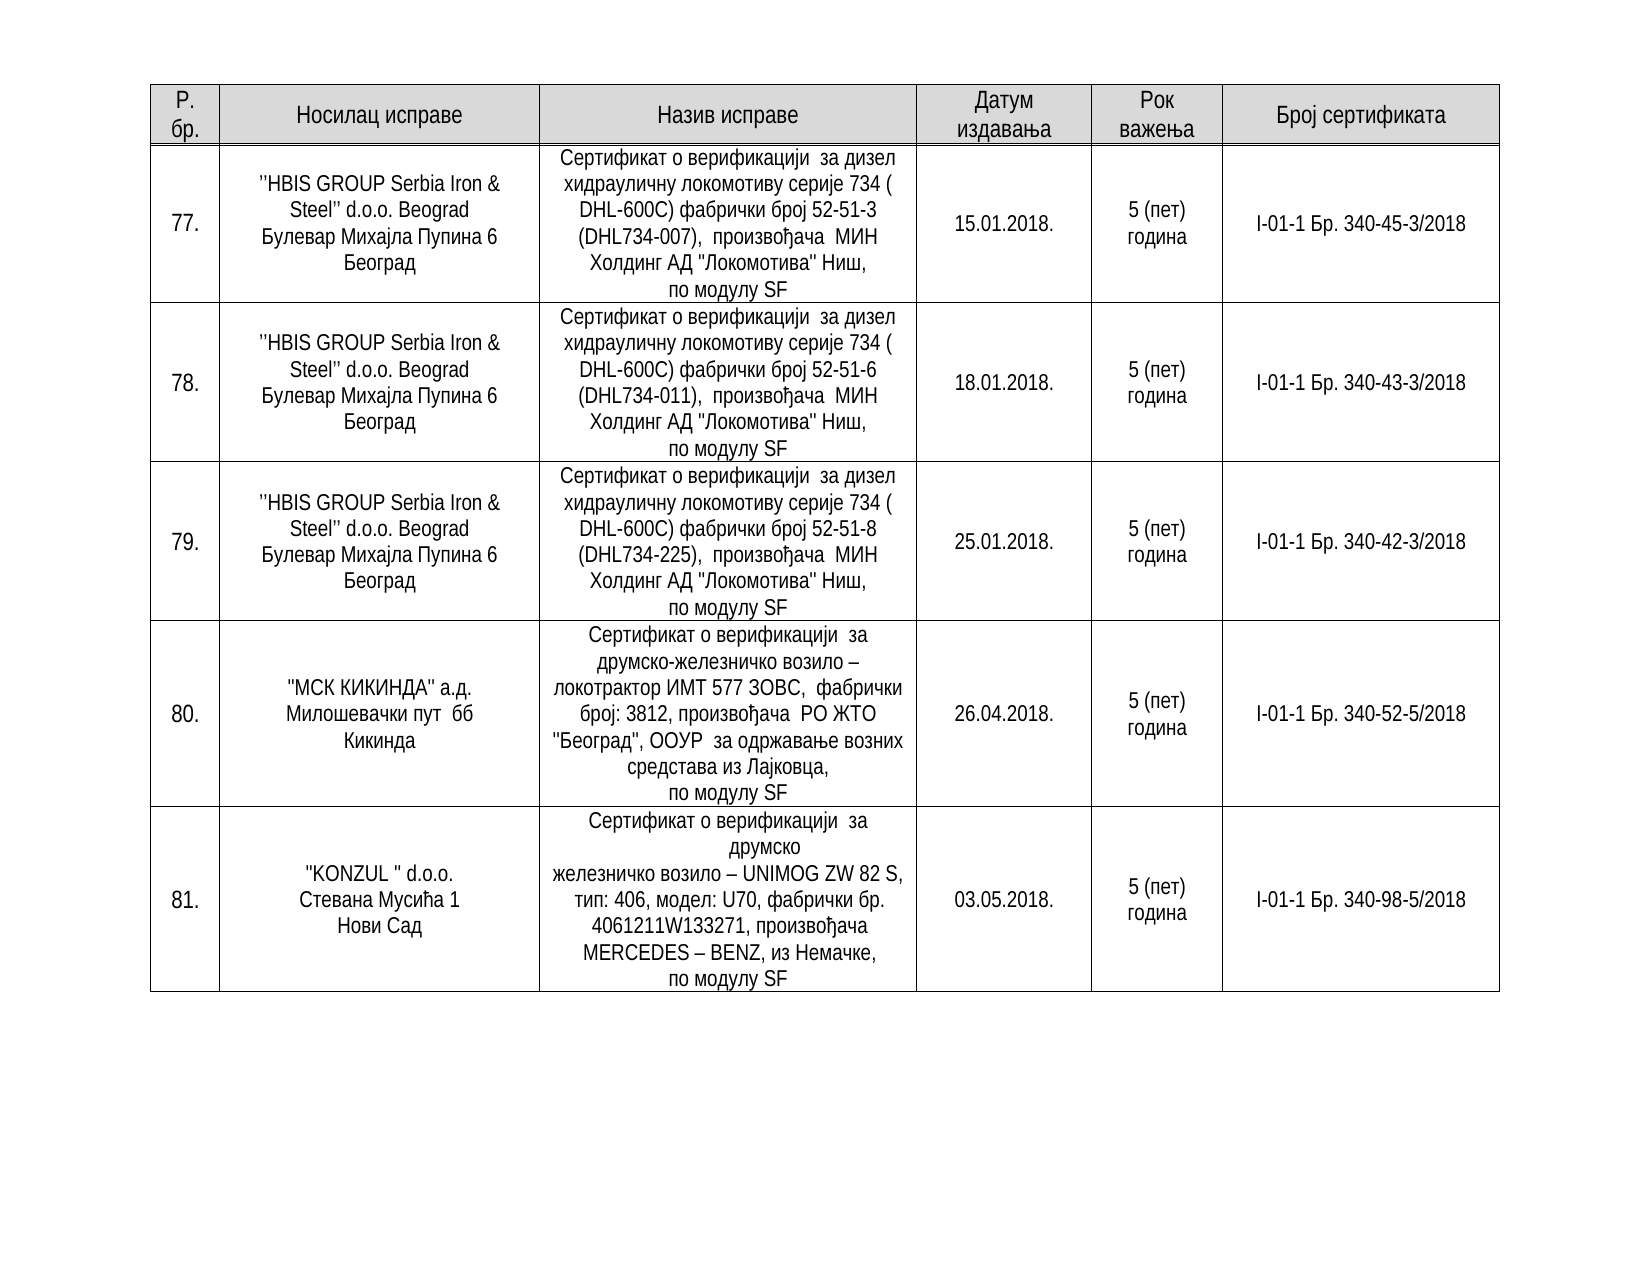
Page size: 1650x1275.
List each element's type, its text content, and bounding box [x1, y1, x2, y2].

table_header Назив исправе [540, 85, 916, 143]
table_cell I-01-1 Бр. 340-52-5/2018 [1223, 621, 1499, 806]
table_cell 78. [151, 303, 219, 461]
table_cell 26.04.2018. [917, 621, 1091, 806]
table_cell 79. [151, 462, 219, 620]
table_cell 5 (пет) година [1092, 462, 1222, 620]
table_cell Сертификат о верификацији за дизел хидрауличну локомотиву серије 734 ( DHL-600С) фабрички број 52-51-8 (DHL734-225), произвођача МИН Холдинг АД ''Локомотива'' Ниш, по модулу SF [540, 462, 916, 620]
table_cell ''KONZUL '' d.o.o. Стевана Мусића 1 Нови Сад [220, 807, 539, 991]
table_cell 5 (пет) година [1092, 621, 1222, 806]
table_cell ’’HBIS GROUP Serbia Iron & Steel’’ d.o.o. Beograd Булевар Михајла Пупина 6 Београд [220, 303, 539, 461]
table_cell Сертификат о верификацији за друмско железничко возило – UNIMOG ZW 82 S, тип: 406, модел: U70, фабрички бр. 4061211W133271, произвођача MERCEDES – BENZ, из Немачке, по модулу SF [540, 807, 916, 991]
table_cell I-01-1 Бр. 340-42-3/2018 [1223, 462, 1499, 620]
table_cell 25.01.2018. [917, 462, 1091, 620]
table_header Рок важења [1092, 85, 1222, 143]
table_cell 5 (пет) година [1092, 146, 1222, 302]
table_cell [220, 146, 539, 302]
table_cell I-01-1 Бр. 340-45-3/2018 [1223, 146, 1499, 302]
table_cell Сертификат о верификацији за дизел хидрауличну локомотиву серије 734 ( DHL-600С) фабрички број 52-51-3 (DHL734-007), произвођача МИН Холдинг АД ''Локомотива'' Ниш, по модулу SF [540, 146, 916, 302]
table_cell 80. [151, 621, 219, 806]
table_cell Сертификат о верификацији за дизел хидрауличну локомотиву серије 734 ( DHL-600С) фабрички број 52-51-6 (DHL734-011), произвођача МИН Холдинг АД ''Локомотива'' Ниш, по модулу SF [540, 303, 916, 461]
table_header Датум издавања [917, 85, 1091, 143]
table_cell 5 (пет) година [1092, 303, 1222, 461]
table_cell 03.05.2018. [917, 807, 1091, 991]
table_cell ’’HBIS GROUP Serbia Iron & Steel’’ d.o.o. Beograd Булевар Михајла Пупина 6 Београд [220, 462, 539, 620]
table_cell 15.01.2018. [917, 146, 1091, 302]
table_cell 5 (пет) година [1092, 807, 1222, 991]
table_header Носилац исправе [220, 85, 539, 143]
table_header Р. бр. [151, 85, 219, 143]
table_cell I-01-1 Бр. 340-43-3/2018 [1223, 303, 1499, 461]
table_header Број сертификата [1223, 85, 1499, 143]
table_cell I-01-1 Бр. 340-98-5/2018 [1223, 807, 1499, 991]
table_cell ''МСК КИКИНДА'' а.д. Милошевачки пут бб Кикинда [220, 621, 539, 806]
table_cell Сертификат о верификацији за друмско-железничко возило –локотрактор ИМТ 577 ЗОВС, фабрички број: 3812, произвођача РО ЖТО ''Београд'', ООУР за одржавање возних средстава из Лајковца, по модулу SF [540, 621, 916, 806]
table_cell 18.01.2018. [917, 303, 1091, 461]
table_cell 81. [151, 807, 219, 991]
table_cell 77. [151, 146, 219, 302]
